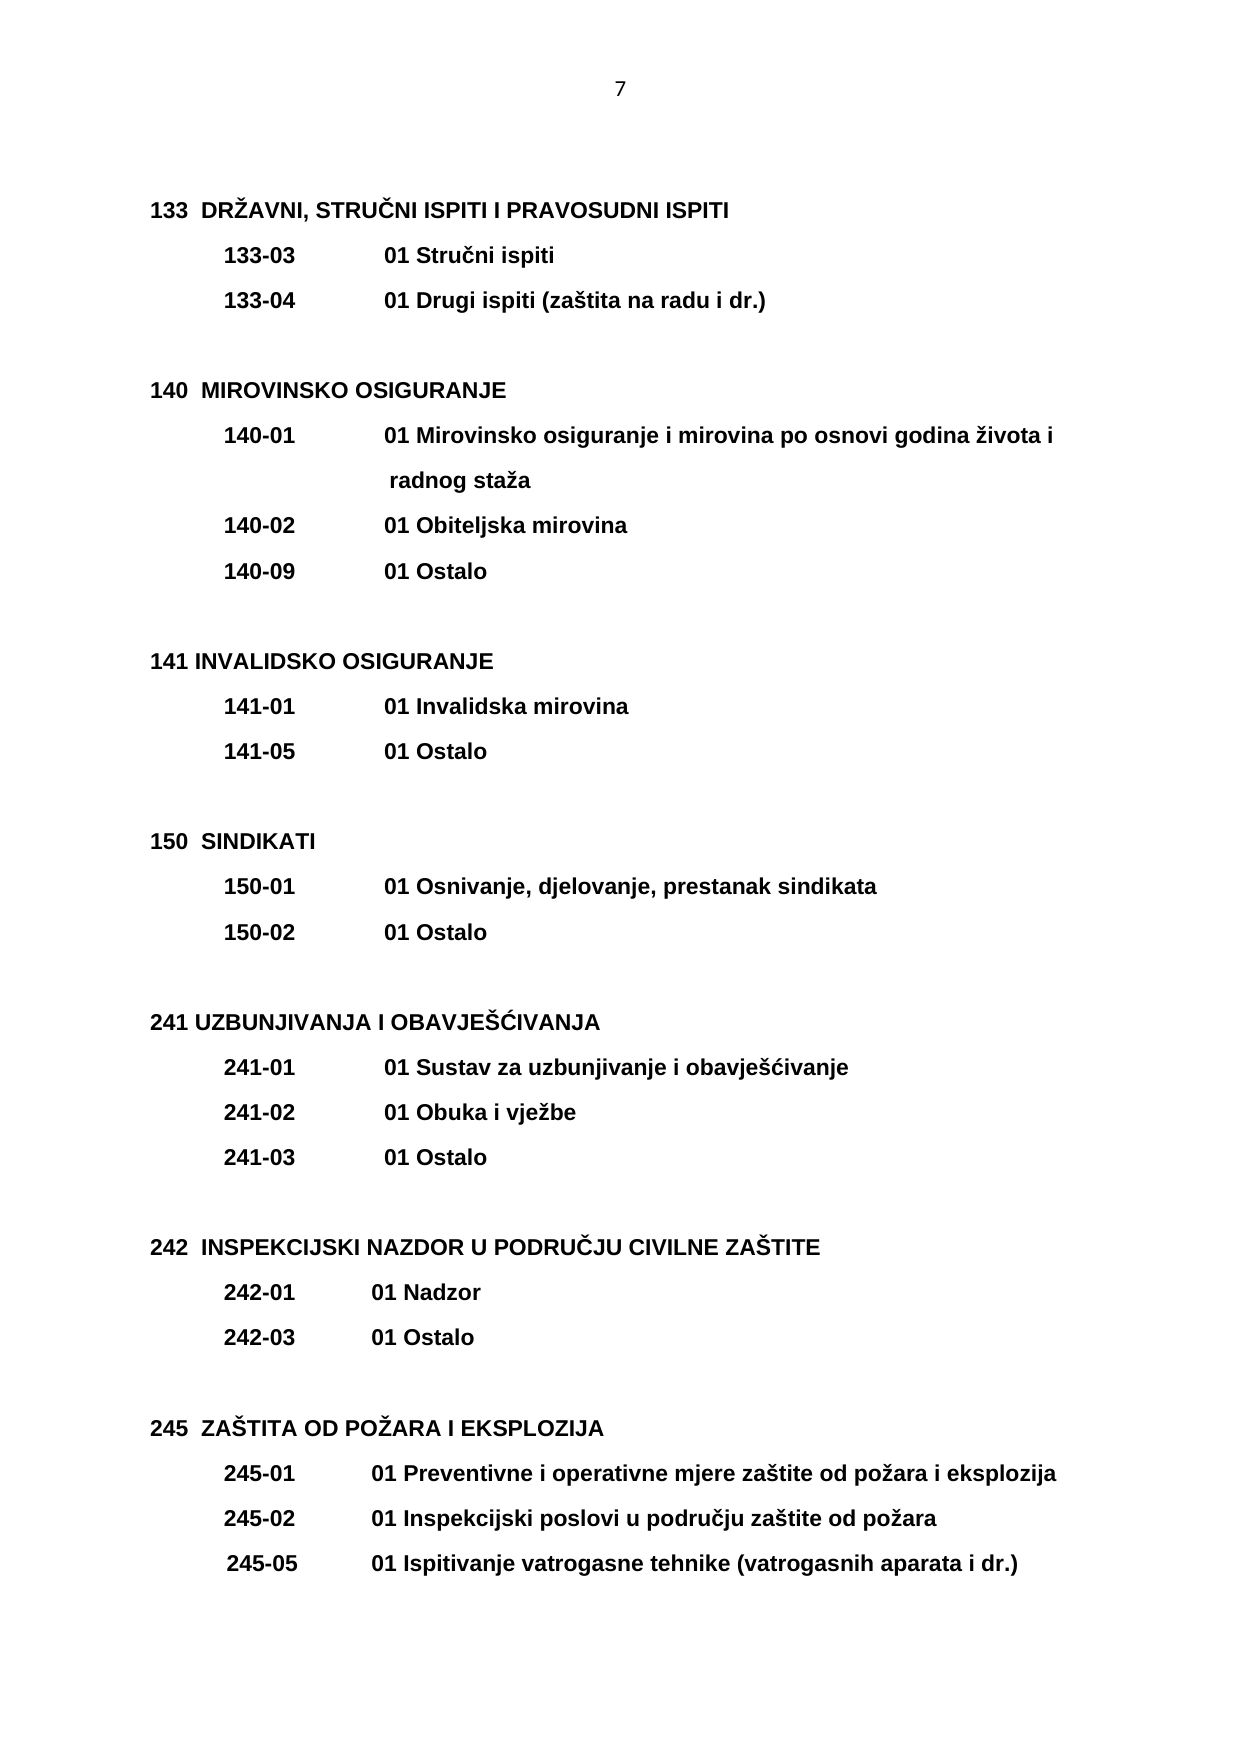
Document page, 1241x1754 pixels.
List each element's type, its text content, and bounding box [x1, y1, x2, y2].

text 150-02 01 Ostalo [150, 918, 1090, 945]
text 241-01 01 Sustav za uzbunjivanje i obavješćivanje [150, 1054, 1090, 1080]
text 150-01 01 Osnivanje, djelovanje, prestanak sindikata [150, 873, 1090, 900]
text 133-04 01 Drugi ispiti (zaštita na radu i dr.) [150, 287, 1090, 313]
text radnog staža [150, 467, 1090, 494]
text 242 INSPEKCIJSKI NAZDOR U PODRUČJU CIVILNE ZAŠTITE [150, 1234, 1090, 1261]
text 140-09 01 Ostalo [150, 558, 1090, 584]
text 150 SINDIKATI [150, 828, 1090, 854]
text 242-01 01 Nadzor [150, 1279, 1090, 1306]
text 133 DRŽAVNI, STRUČNI ISPITI I PRAVOSUDNI ISPITI [150, 197, 1090, 223]
text 141 INVALIDSKO OSIGURANJE [150, 648, 1090, 674]
text 241-02 01 Obuka i vježbe [150, 1099, 1090, 1125]
text 141-01 01 Invalidska mirovina [150, 693, 1090, 719]
text 245-02 01 Inspekcijski poslovi u području zaštite od požara [150, 1505, 1090, 1531]
text 241 UZBUNJIVANJA I OBAVJEŠĆIVANJA [150, 1009, 1090, 1035]
text 245-01 01 Preventivne i operativne mjere zaštite od požara i eksplozija [150, 1460, 1090, 1486]
text 245 ZAŠTITA OD POŽARA I EKSPLOZIJA [150, 1414, 1090, 1441]
text 245-05 01 Ispitivanje vatrogasne tehnike (vatrogasnih aparata i dr.) [150, 1550, 1090, 1576]
text 242-03 01 Ostalo [150, 1324, 1090, 1351]
text 241-03 01 Ostalo [150, 1144, 1090, 1170]
text 140 MIROVINSKO OSIGURANJE [150, 377, 1090, 403]
text 140-02 01 Obiteljska mirovina [150, 512, 1090, 539]
text 140-01 01 Mirovinsko osiguranje i mirovina po osnovi godina života i [150, 422, 1090, 449]
text 141-05 01 Ostalo [150, 738, 1090, 764]
text 133-03 01 Stručni ispiti [150, 242, 1090, 268]
